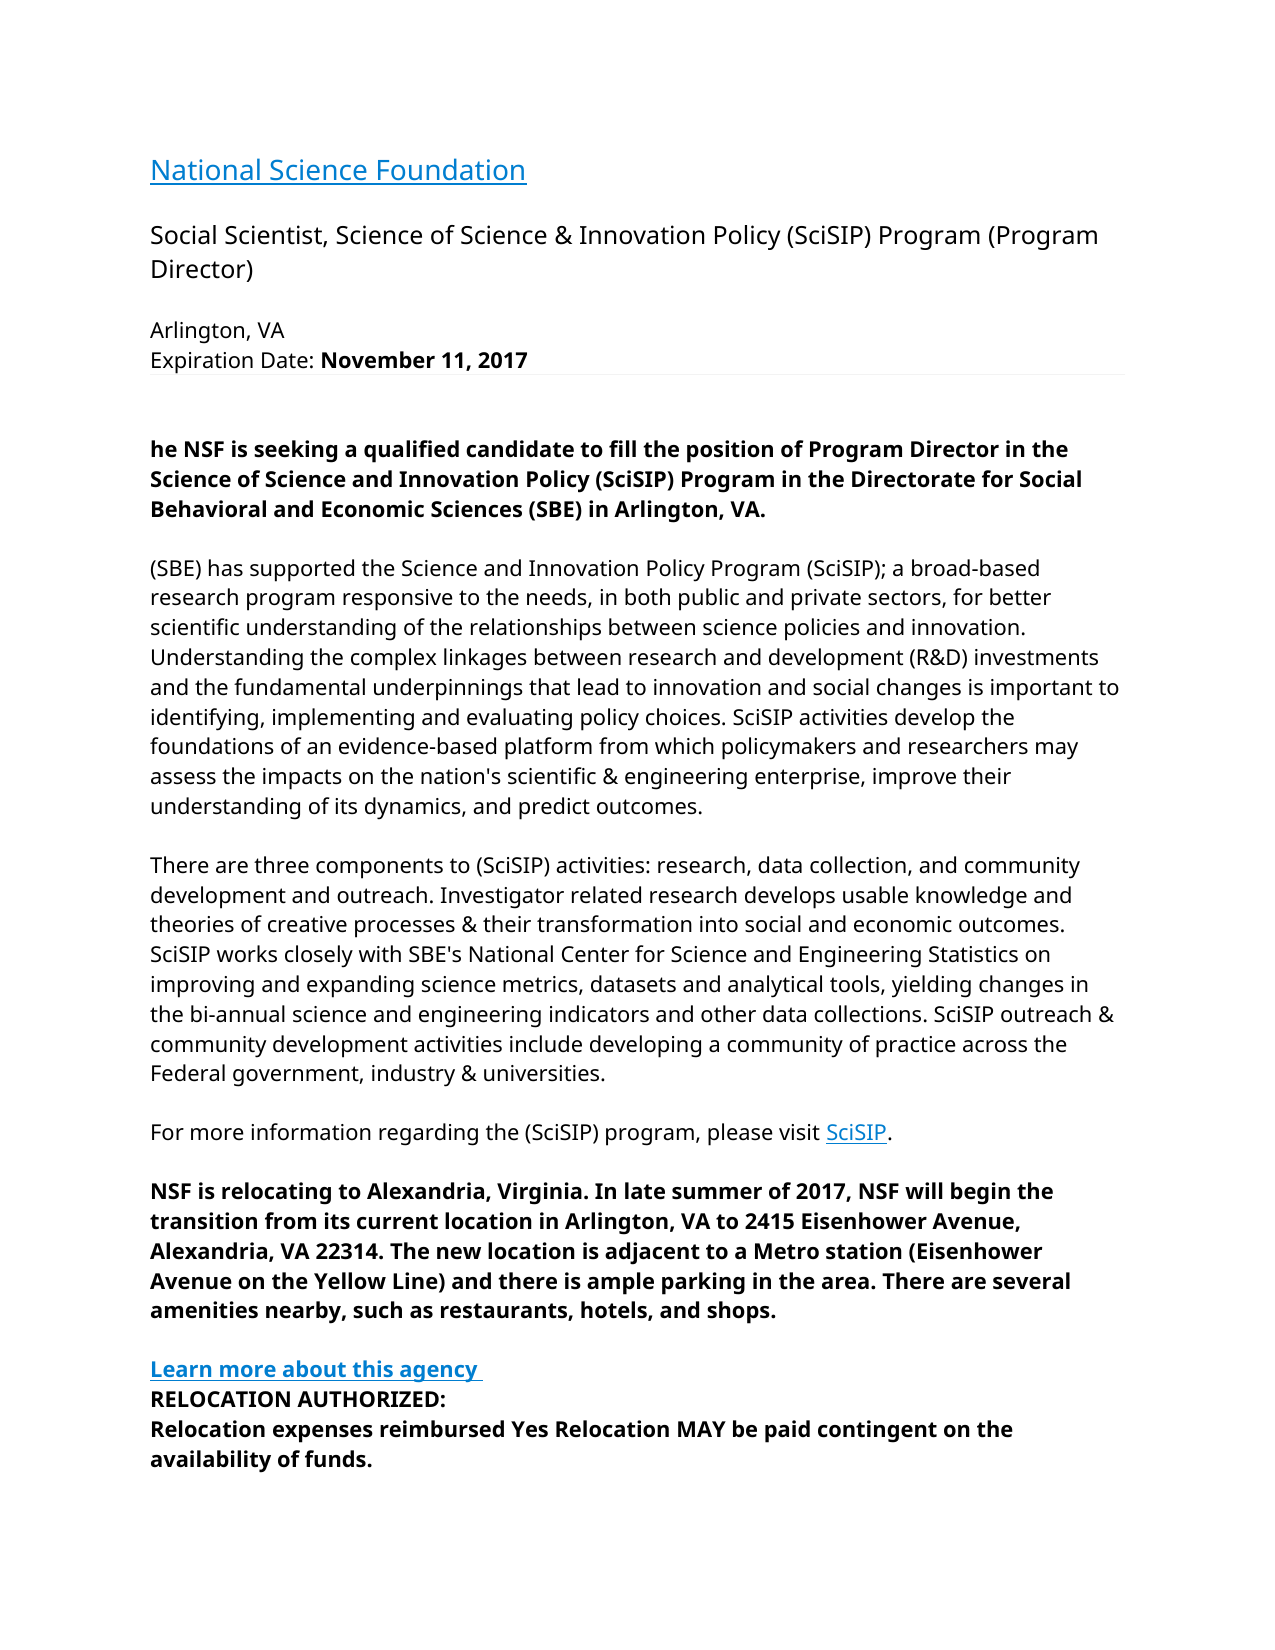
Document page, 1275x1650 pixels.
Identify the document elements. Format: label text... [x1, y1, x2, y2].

text Learn more about this agency RELOCATION AUTHORIZED: Relocation expenses reimbursed Yes Relocation MAY be paid contingent on the availability of funds. [150, 1354, 1125, 1474]
text National Science Foundation [150, 150, 1125, 188]
text (SBE) has supported the Science and Innovation Policy Program (SciSIP); a broad-based research program responsive to the needs, in both public and private sectors, for better scientific understanding of the relationships between science policies and innovation. Understanding the complex linkages between research and development (R&D) investments and the fundamental underpinnings that lead to innovation and social changes is important to identifying, implementing and evaluating policy choices. SciSIP activities develop the foundations of an evidence-based platform from which policymakers and researchers may assess the impacts on the nation's scientific & engineering enterprise, improve their understanding of its dynamics, and predict outcomes. [150, 553, 1125, 821]
text For more information regarding the (SciSIP) program, please visit SciSIP. [150, 1117, 1125, 1147]
text There are three components to (SciSIP) activities: research, data collection, and community development and outreach. Investigator related research develops usable knowledge and theories of creative processes & their transformation into social and economic outcomes. SciSIP works closely with SBE's National Center for Science and Engineering Statistics on improving and expanding science metrics, datasets and analytical tools, yielding changes in the bi-annual science and engineering indicators and other data collections. SciSIP outreach & community development activities include developing a community of practice across the Federal government, industry & universities. [150, 850, 1125, 1088]
text Expiration Date: November 11, 2017 [150, 344, 1125, 374]
text Arlington, VA [150, 315, 1125, 344]
text NSF is relocating to Alexandria, Virginia. In late summer of 2017, NSF will begin the transition from its current location in Arlington, VA to 2415 Eisenhower Avenue, Alexandria, VA 22314. The new location is adjacent to a Metro station (Eisenhower Avenue on the Yellow Line) and there is ample parking in the area. There are several amenities nearby, such as restaurants, hotels, and shops. [150, 1176, 1125, 1325]
text he NSF is seeking a qualified candidate to fill the position of Program Director in the Science of Science and Innovation Policy (SciSIP) Program in the Directorate for Social Behavioral and Economic Sciences (SBE) in Arlington, VA. [150, 434, 1125, 523]
text Social Scientist, Science of Science & Innovation Policy (SciSIP) Program (Program Director) [150, 217, 1125, 286]
